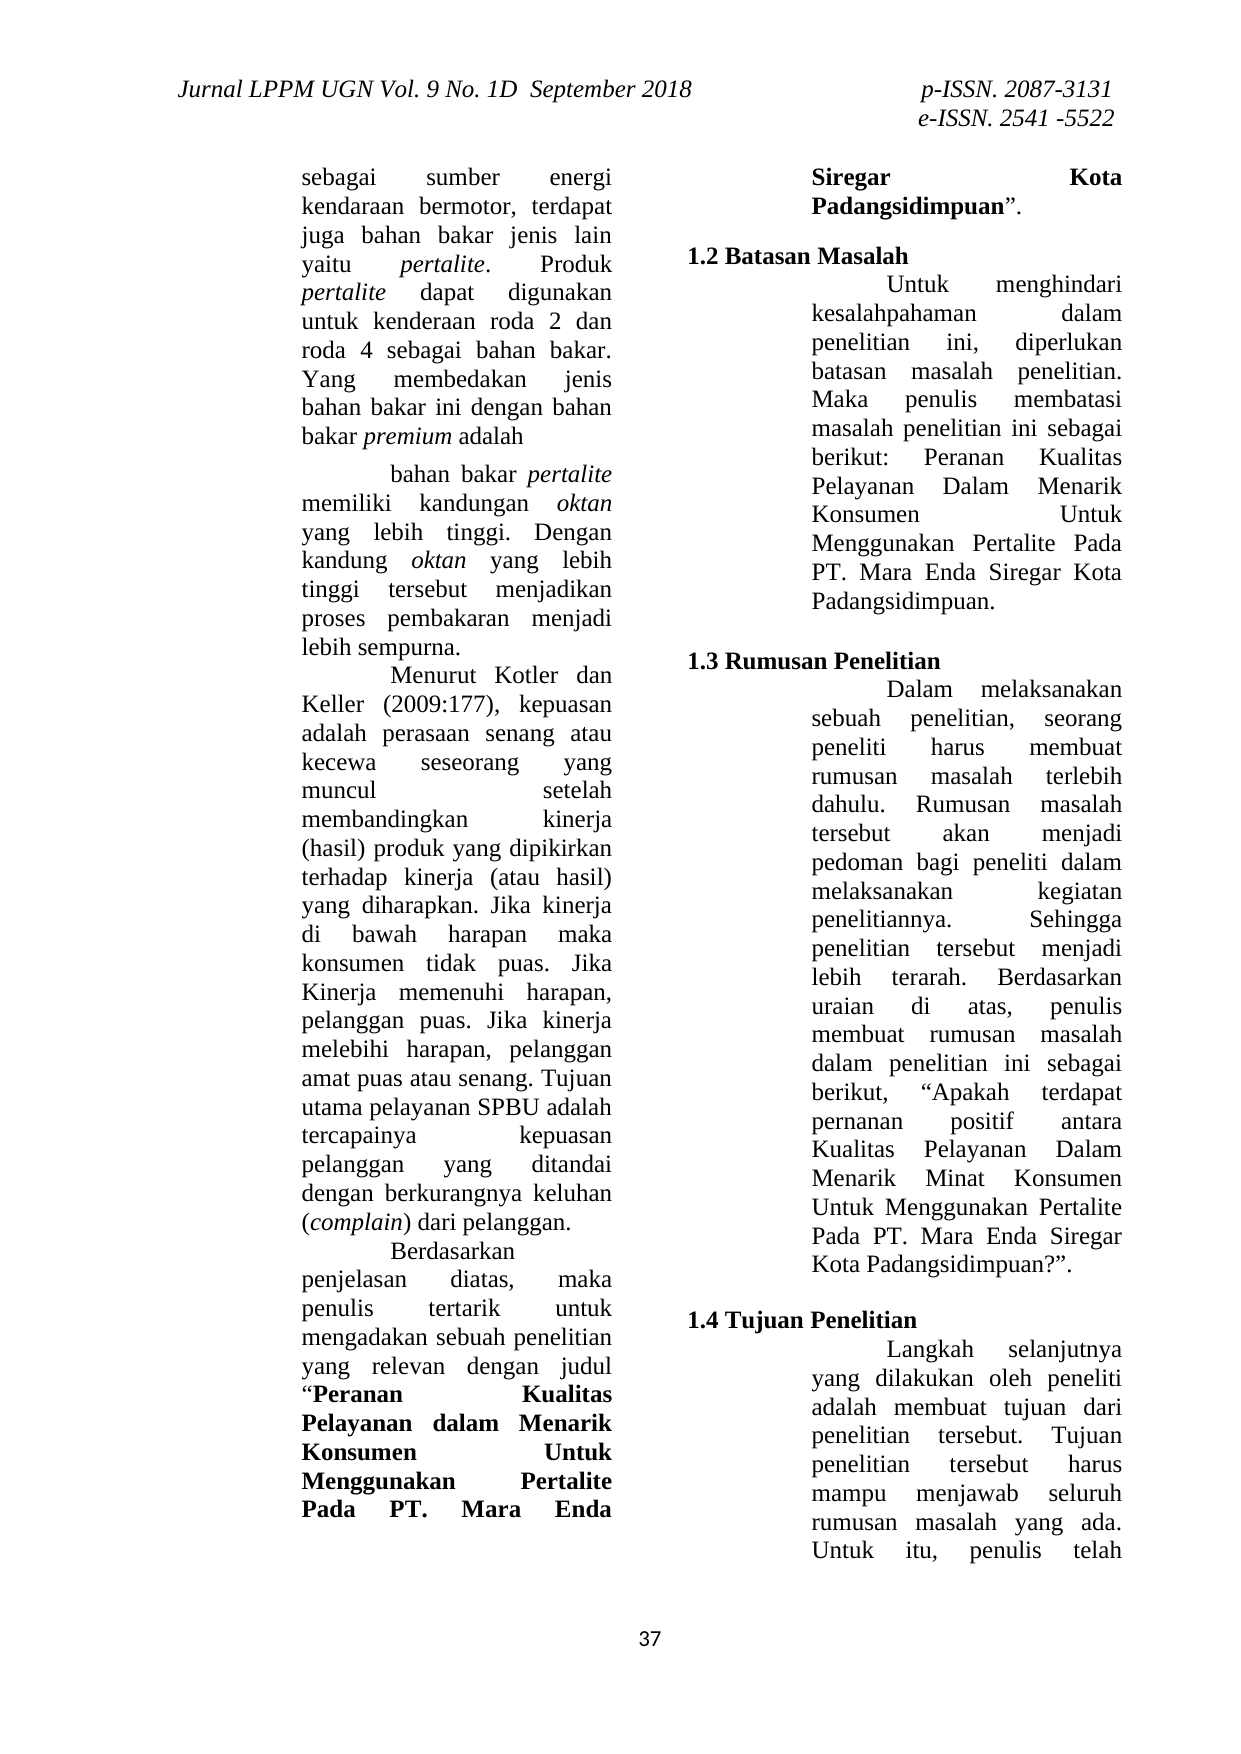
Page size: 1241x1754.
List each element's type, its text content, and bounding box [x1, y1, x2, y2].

text Dalam melaksanakan sebuah penelitian, seorang peneliti harus membuat rumusan masalah terlebih dahulu. Rumusan masalah tersebut akan menjadi pedoman bagi peneliti dalam melaksanakan kegiatan penelitiannya. Sehingga penelitian tersebut menjadi lebih terarah. Berdasarkan uraian di atas, penulis membuat rumusan masalah dalam penelitian ini sebagai berikut, “Apakah terdapat pernanan positif antara Kualitas Pelayanan Dalam Menarik Minat Konsumen Untuk Menggunakan Pertalite Pada PT. Mara Enda Siregar Kota Padangsidimpuan?”. [811, 674, 1122, 1278]
text Untuk menghindari kesalahpahaman dalam penelitian ini, diperlukan batasan masalah penelitian. Maka penulis membatasi masalah penelitian ini sebagai berikut: Peranan Kualitas Pelayanan Dalam Menarik Konsumen Untuk Menggunakan Pertalite Pada PT. Mara Enda Siregar Kota Padangsidimpuan. [811, 269, 1122, 614]
text bahan bakar pertalite memiliki kandungan oktan yang lebih tinggi. Dengan kandung oktan yang lebih tinggi tersebut menjadikan proses pembakaran menjadi lebih sempurna. [301, 459, 612, 661]
subtitle 1.4 Tujuan Penelitian [687, 1305, 1122, 1334]
subtitle 1.3 Rumusan Penelitian [687, 646, 1122, 674]
text Menurut Kotler dan Keller (2009:177), kepuasan adalah perasaan senang atau kecewa seseorang yang muncul setelah membandingkan kinerja (hasil) produk yang dipikirkan terhadap kinerja (atau hasil) yang diharapkan. Jika kinerja di bawah harapan maka konsumen tidak puas. Jika Kinerja memenuhi harapan, pelanggan puas. Jika kinerja melebihi harapan, pelanggan amat puas atau senang. Tujuan utama pelayanan SPBU adalah tercapainya kepuasan pelanggan yang ditandai dengan berkurangnya keluhan (complain) dari pelanggan. [301, 661, 612, 1236]
text Berdasarkan penjelasan diatas, maka penulis tertarik untuk mengadakan sebuah penelitian yang relevan dengan judul “Peranan Kualitas Pelayanan dalam Menarik Konsumen Untuk Menggunakan Pertalite Pada PT. Mara Enda Siregar Kota Padangsidimpuan”. [811, 162, 1122, 220]
subtitle 1.2 Batasan Masalah [687, 241, 1122, 269]
text Berdasarkan penjelasan diatas, maka penulis tertarik untuk mengadakan sebuah penelitian yang relevan dengan judul “Peranan Kualitas Pelayanan dalam Menarik Konsumen Untuk Menggunakan Pertalite Pada PT. Mara Enda Siregar Kota Padangsidimpuan”. [301, 1236, 612, 1523]
